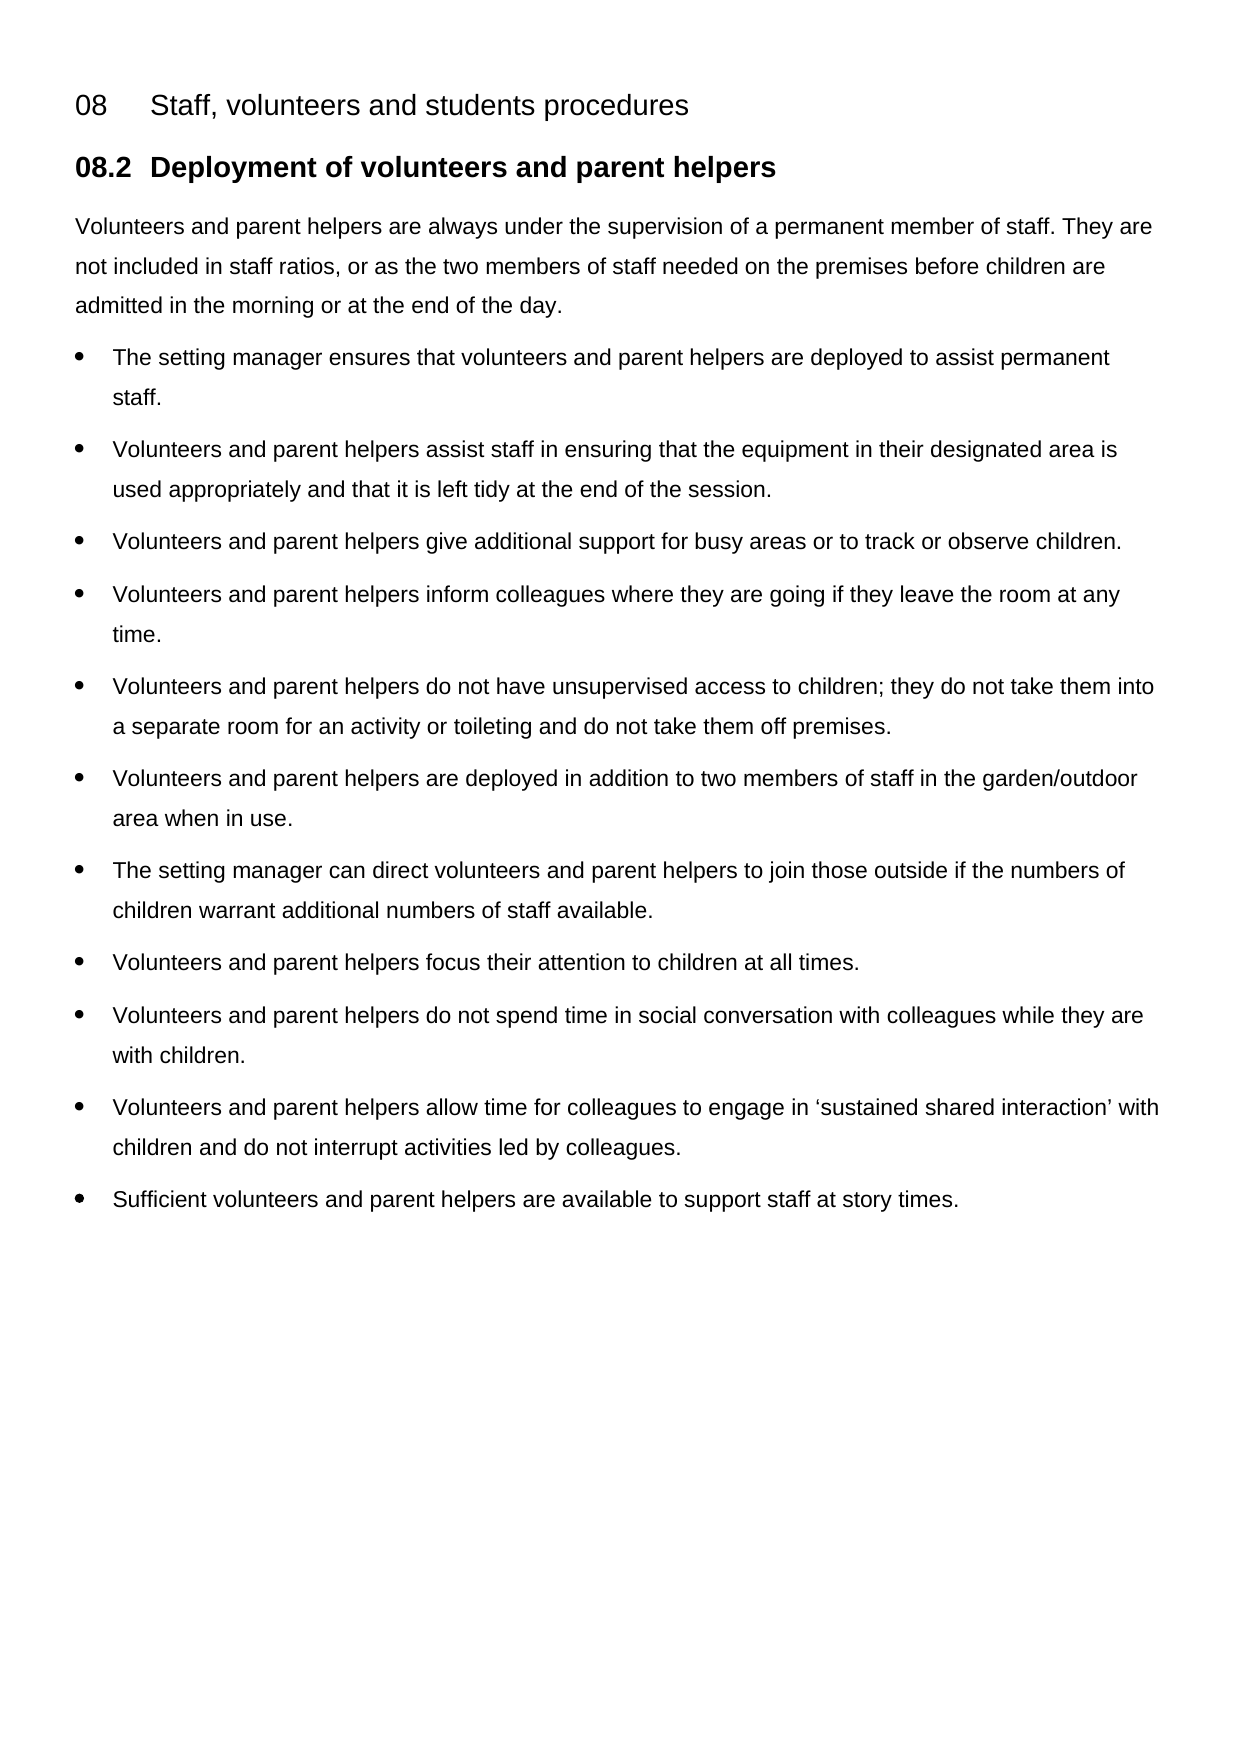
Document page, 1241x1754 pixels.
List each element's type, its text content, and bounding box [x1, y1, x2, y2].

text 08.2 Deployment of volunteers and parent helpers [75, 150, 1165, 184]
list The setting manager ensures that volunteers and parent helpers are deployed to assist permanent staff. [75, 344, 1165, 410]
list The setting manager can direct volunteers and parent helpers to join those outside if the numbers of children warrant additional numbers of staff available. [75, 857, 1165, 923]
list Volunteers and parent helpers allow time for colleagues to engage in ‘sustained shared interaction’ with children and do not interrupt activities led by colleagues. [75, 1093, 1165, 1160]
text Volunteers and parent helpers are always under the supervision of a permanent member of staff. They are not included in staff ratios, or as the two members of staff needed on the premises before children are admitted in the morning or at the end of the day. [75, 213, 1165, 318]
list Volunteers and parent helpers do not spend time in social conversation with colleagues while they are with children. [75, 1002, 1165, 1068]
list Volunteers and parent helpers focus their attention to children at all times. [75, 949, 1165, 976]
list Volunteers and parent helpers assist staff in ensuring that the equipment in their designated area is used appropriately and that it is left tidy at the end of the session. [75, 436, 1165, 502]
text 08 Staff, volunteers and students procedures [75, 87, 1165, 121]
list Volunteers and parent helpers inform colleagues where they are going if they leave the room at any time. [75, 581, 1165, 647]
list Sufficient volunteers and parent helpers are available to support staff at story times. [75, 1186, 1165, 1212]
list Volunteers and parent helpers are deployed in addition to two members of staff in the garden/outdoor area when in use. [75, 765, 1165, 831]
list Volunteers and parent helpers give additional support for busy areas or to track or observe children. [75, 528, 1165, 555]
list Volunteers and parent helpers do not have unsupervised access to children; they do not take them into a separate room for an activity or toileting and do not take them off premises. [75, 673, 1165, 739]
